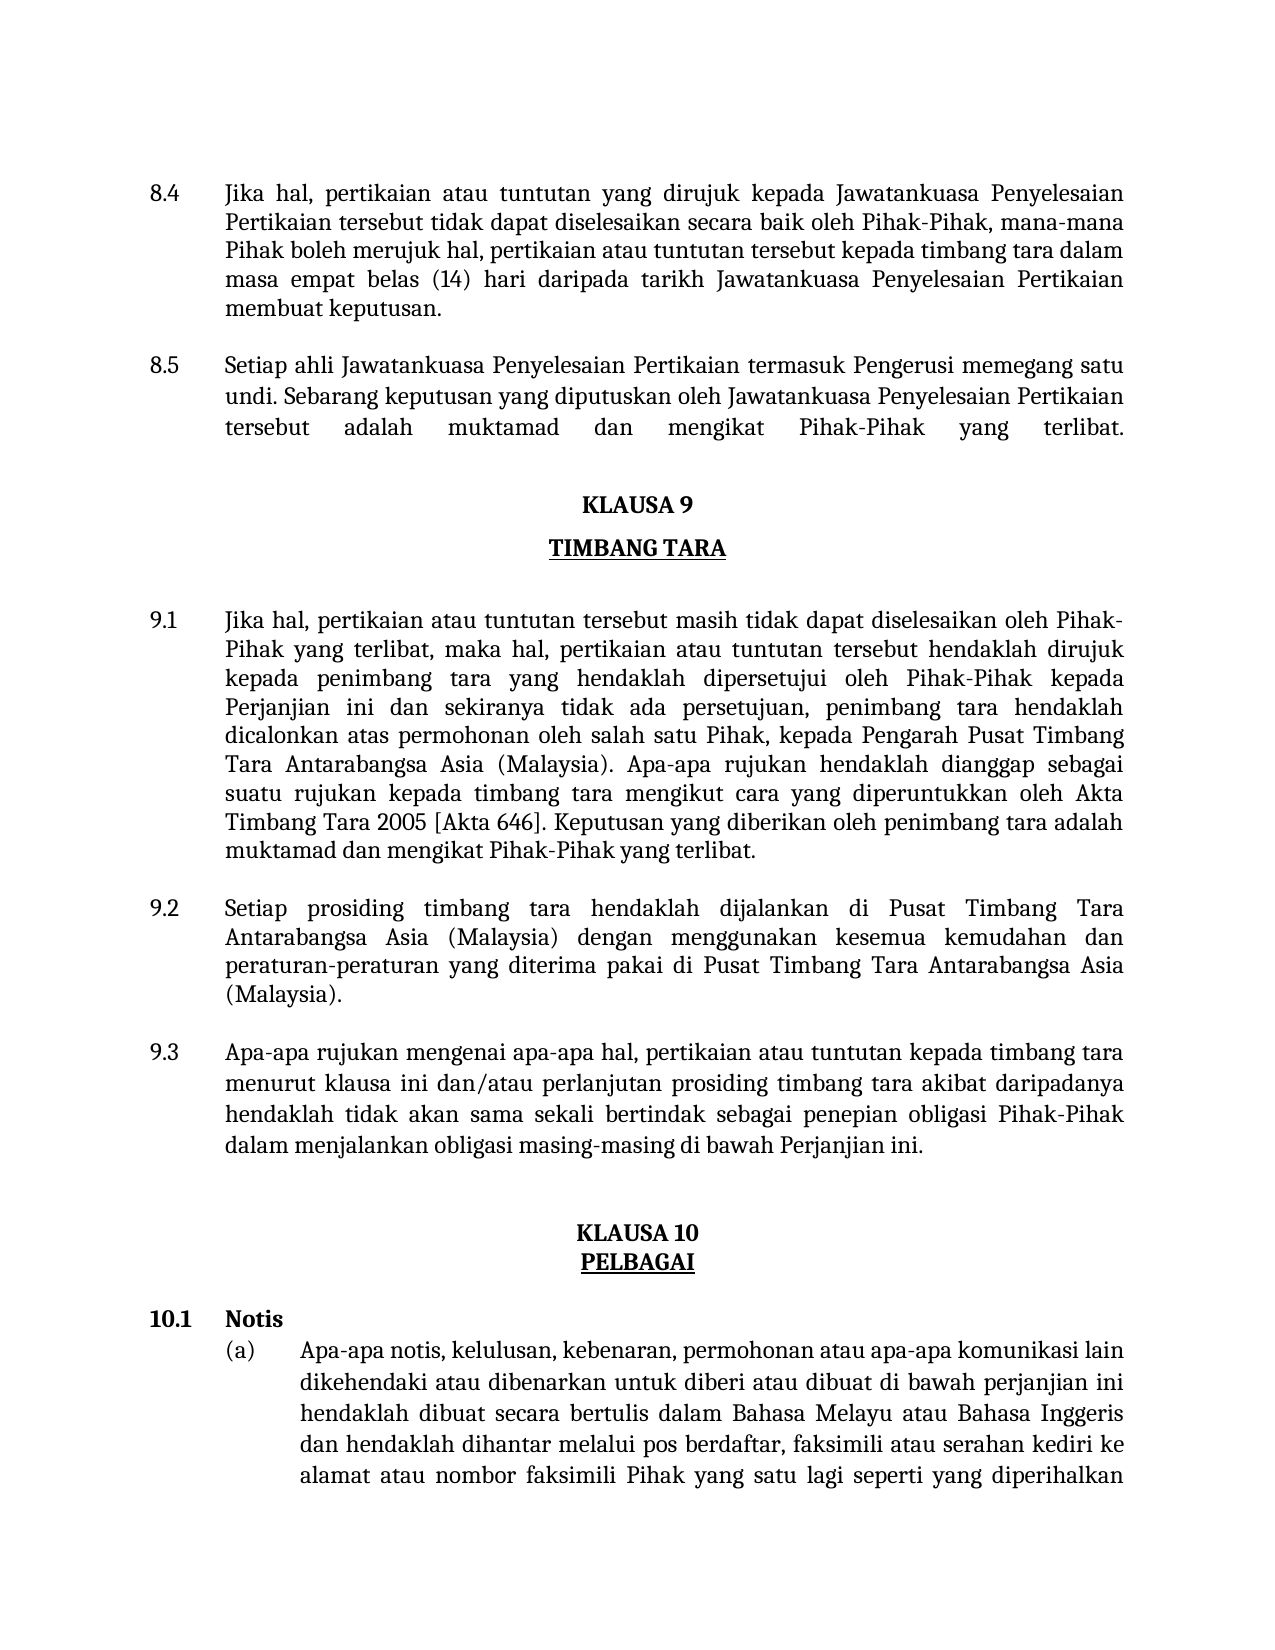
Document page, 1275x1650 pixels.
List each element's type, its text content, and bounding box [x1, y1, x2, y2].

text KLAUSA 10 PELBAGAI [150, 1219, 1125, 1277]
list Setiap ahli Jawatankuasa Penyelesaian Pertikaian termasuk Pengerusi memegang satu undi. Sebarang keputusan yang diputuskan oleh Jawatankuasa Penyelesaian Pertikaian tersebut adalah muktamad dan mengikat Pihak-Pihak yang terlibat. [150, 351, 1125, 472]
list Jika hal, pertikaian atau tuntutan tersebut masih tidak dapat diselesaikan oleh Pihak-Pihak yang terlibat, maka hal, pertikaian atau tuntutan tersebut hendaklah dirujuk kepada penimbang tara yang hendaklah dipersetujui oleh Pihak-Pihak kepada Perjanjian ini dan sekiranya tidak ada persetujuan, penimbang tara hendaklah dicalonkan atas permohonan oleh salah satu Pihak, kepada Pengarah Pusat Timbang Tara Antarabangsa Asia (Malaysia). Apa-apa rujukan hendaklah dianggap sebagai suatu rujukan kepada timbang tara mengikut cara yang diperuntukkan oleh Akta Timbang Tara 2005 [Akta 646]. Keputusan yang diberikan oleh penimbang tara adalah muktamad dan mengikat Pihak-Pihak yang terlibat. [150, 606, 1125, 865]
list Setiap prosiding timbang tara hendaklah dijalankan di Pusat Timbang Tara Antarabangsa Asia (Malaysia) dengan menggunakan kesemua kemudahan dan peraturan-peraturan yang diterima pakai di Pusat Timbang Tara Antarabangsa Asia (Malaysia). [150, 894, 1125, 1009]
list Apa-apa rujukan mengenai apa-apa hal, pertikaian atau tuntutan kepada timbang tara menurut klausa ini dan/atau perlanjutan prosiding timbang tara akibat daripadanya hendaklah tidak akan sama sekali bertindak sebagai penepian obligasi Pihak-Pihak dalam menjalankan obligasi masing-masing di bawah Perjanjian ini. [150, 1037, 1125, 1159]
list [225, 1336, 1125, 1489]
list Jika hal, pertikaian atau tuntutan yang dirujuk kepada Jawatankuasa Penyelesaian Pertikaian tersebut tidak dapat diselesaikan secara baik oleh Pihak-Pihak, mana-mana Pihak boleh merujuk hal, pertikaian atau tuntutan tersebut kepada timbang tara dalam masa empat belas (14) hari daripada tarikh Jawatankuasa Penyelesaian Pertikaian membuat keputusan. [150, 179, 1125, 322]
text KLAUSA 9 TIMBANG TARA [150, 491, 1125, 563]
list Notis [150, 1305, 1125, 1334]
